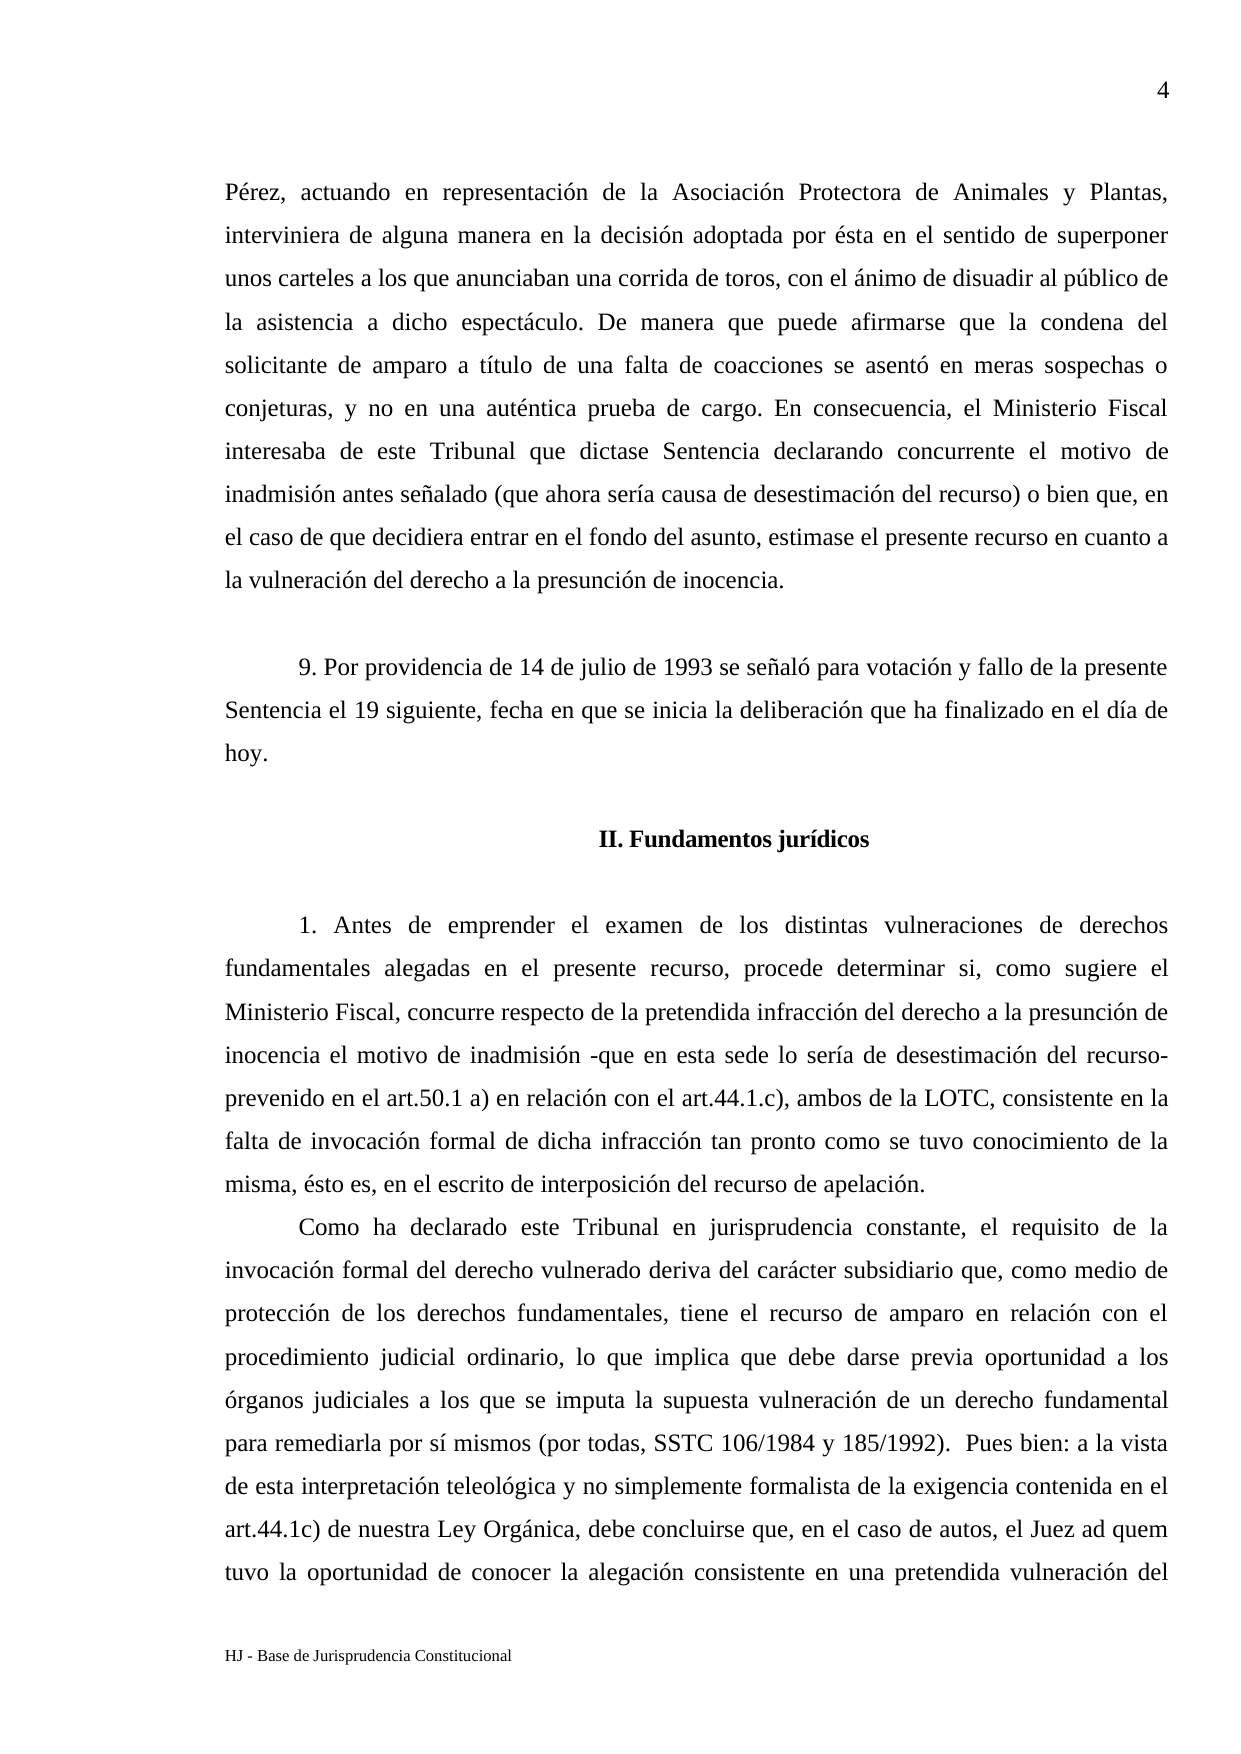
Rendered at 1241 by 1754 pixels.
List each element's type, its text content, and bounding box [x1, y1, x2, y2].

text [224, 177, 1169, 594]
text 9. Por providencia de 14 de julio de 1993 se señaló para votación y fallo de la presente Sentencia el 19 siguiente, fecha en que se inicia la deliberación que ha finalizado en el día de hoy. [224, 652, 1169, 767]
text 1. Antes de emprender el examen de los distintas vulneraciones de derechos fundamentales alegadas en el presente recurso, procede determinar si, como sugiere el Ministerio Fiscal, concurre respecto de la pretendida infracción del derecho a la presunción de inocencia el motivo de inadmisión -que en esta sede lo sería de desestimación del recurso- prevenido en el art.50.1 a) en relación con el art.44.1.c), ambos de la LOTC, consistente en la falta de invocación formal de dicha infracción tan pronto como se tuvo conocimiento de la misma, ésto es, en el escrito de interposición del recurso de apelación. [224, 910, 1169, 1198]
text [224, 1212, 1169, 1586]
subtitle II. Fundamentos jurídicos [224, 824, 1169, 853]
